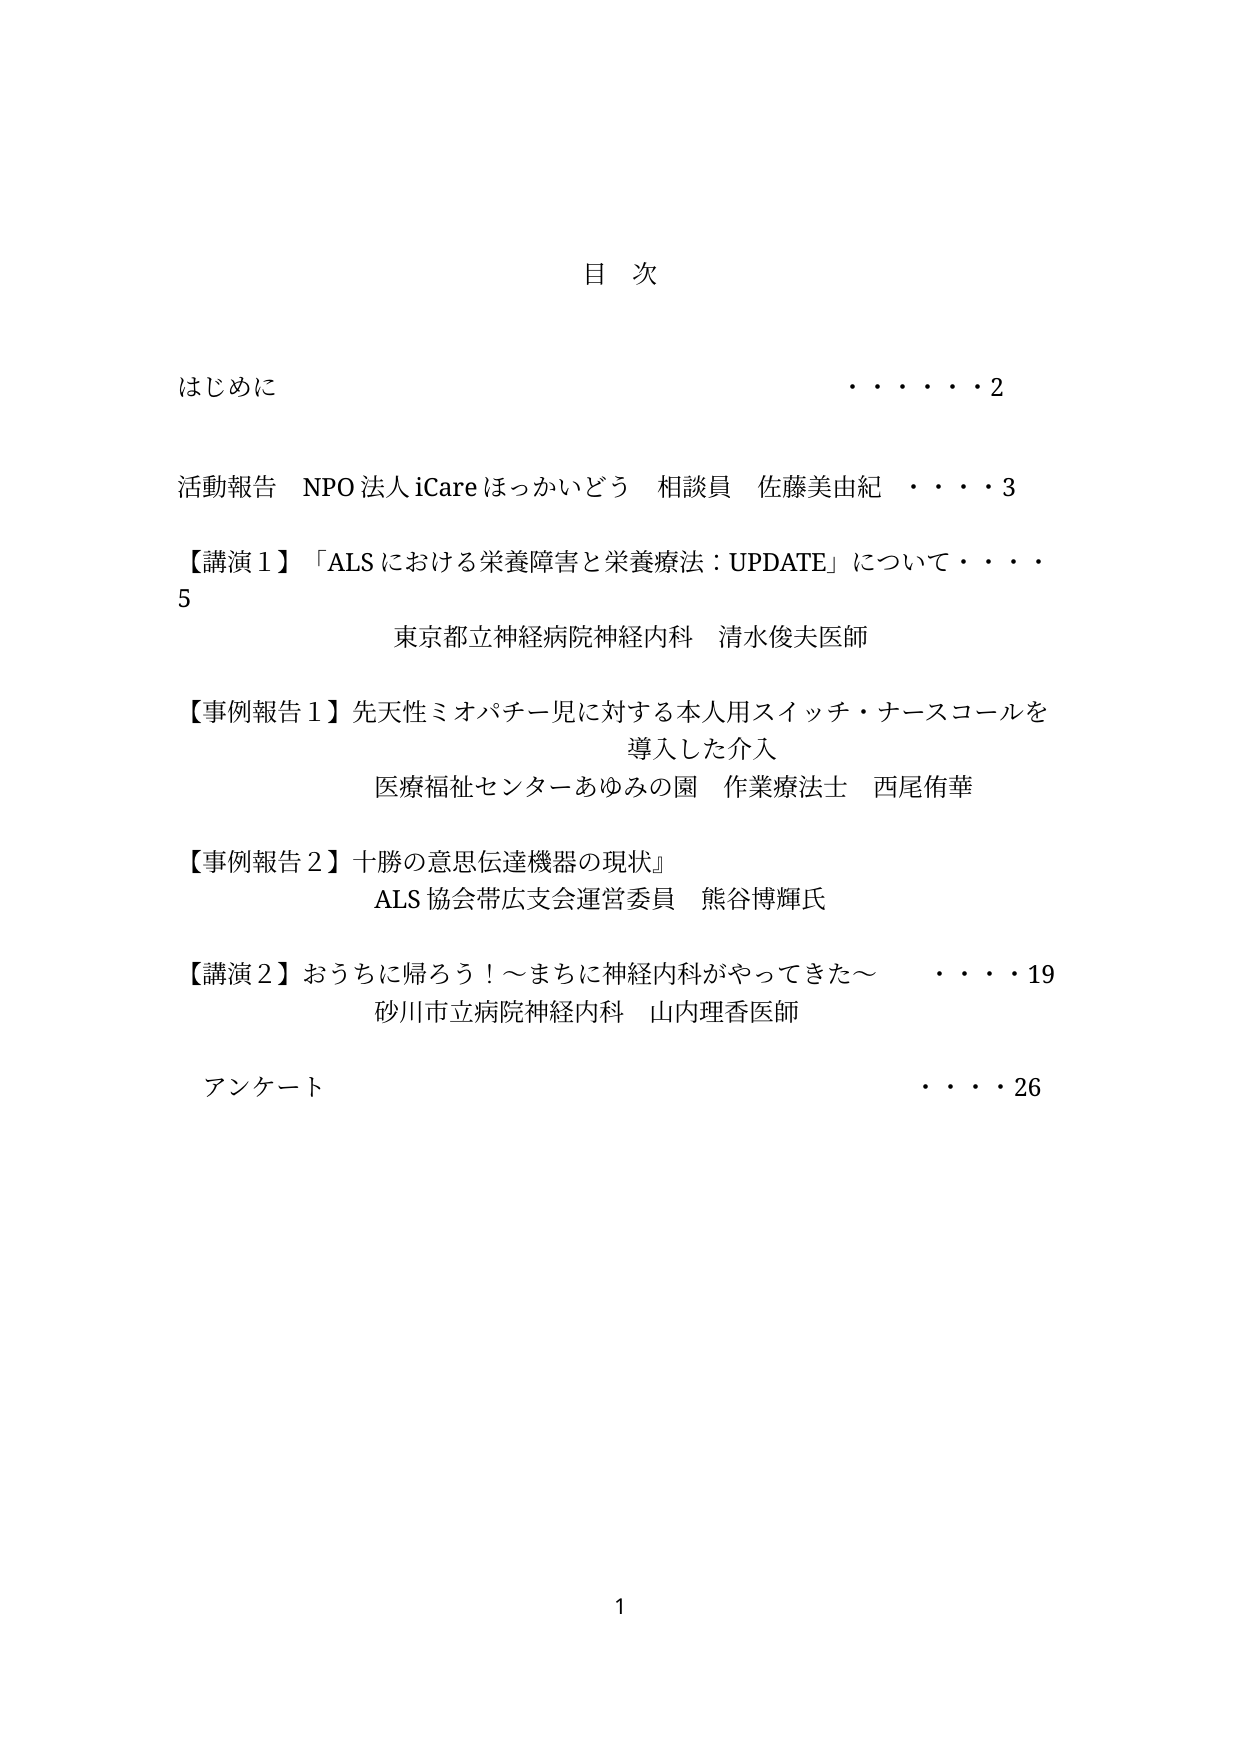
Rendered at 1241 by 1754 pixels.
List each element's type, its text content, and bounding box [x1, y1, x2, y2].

text ALS協会帯広支会運営委員 熊谷博輝氏 [287, 879, 1063, 917]
text 活動報告 NPO法人iCareほっかいどう 相談員 佐藤美由紀 ・・・・3 [177, 467, 1063, 504]
text 【講演１】「ALSにおける栄養障害と栄養療法：UPDATE」について・・・・5 [177, 542, 1063, 617]
text 【講演２】おうちに帰ろう！～まちに神経内科がやってきた～ ・・・・19 [177, 954, 1063, 992]
text アンケート ・・・・26 [177, 1067, 1063, 1104]
text はじめに ・・・・・・2 [177, 367, 1063, 404]
text 目 次 [177, 254, 1063, 292]
text 【事例報告１】先天性ミオパチー児に対する本人用スイッチ・ナースコールを導入した介入 [177, 692, 1063, 767]
text 東京都立神経病院神経内科 清水俊夫医師 [243, 617, 1063, 654]
text 【事例報告２】十勝の意思伝達機器の現状』 [177, 842, 1063, 879]
text 砂川市立病院神経内科 山内理香医師 [287, 992, 1063, 1029]
text 医療福祉センターあゆみの園 作業療法士 西尾侑華 [287, 767, 1063, 804]
